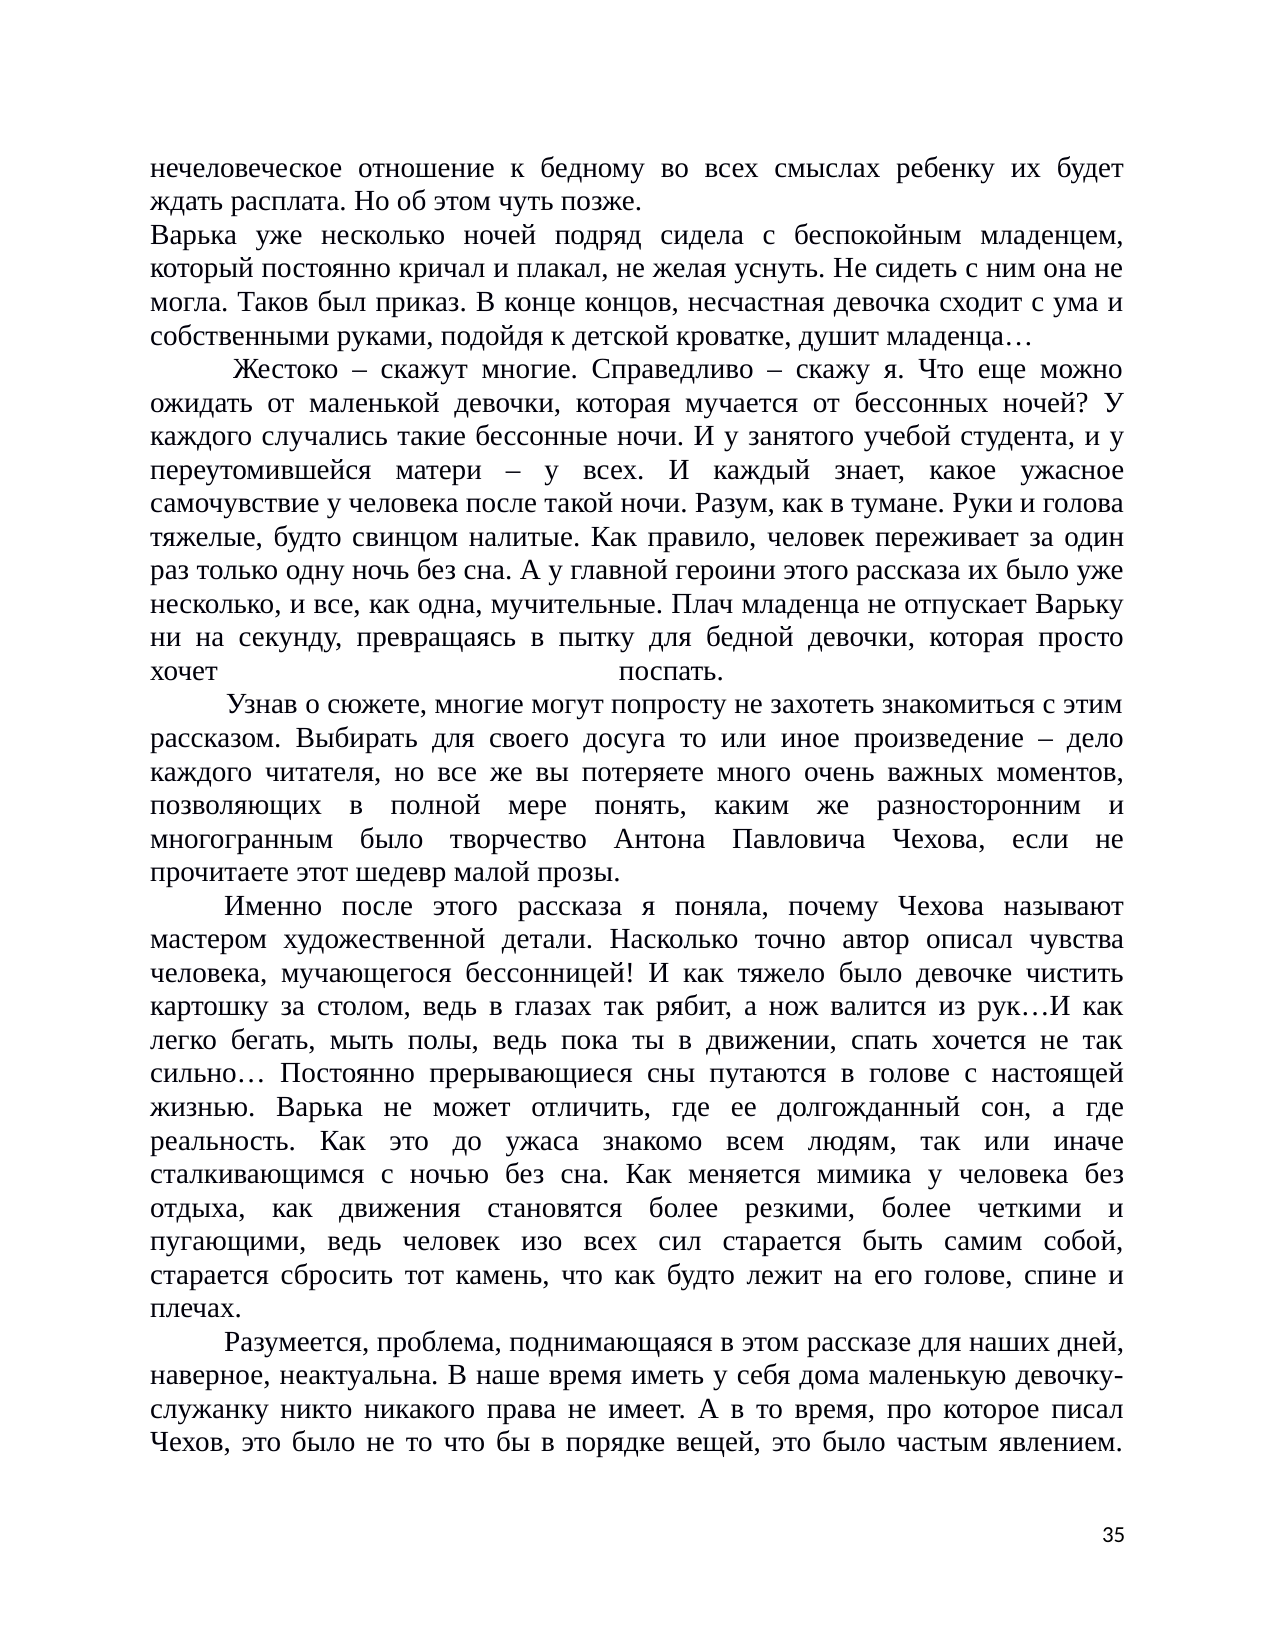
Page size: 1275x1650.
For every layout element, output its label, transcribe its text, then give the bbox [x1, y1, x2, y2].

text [150, 150, 1125, 217]
text Жестоко – скажут многие. Справедливо – скажу я. Что еще можно ожидать от маленькой девочки, которая мучается от бессонных ночей? У каждого случались такие бессонные ночи. И у занятого учебой студента, и у переутомившейся матери – у всех. И каждый знает, какое ужасное самочувствие у человека после такой ночи. Разум, как в тумане. Руки и голова тяжелые, будто свинцом налитые. Как правило, человек переживает за один раз только одну ночь без сна. А у главной героини этого рассказа их было уже несколько, и все, как одна, мучительные. Плач младенца не отпускает Варьку ни на секунду, превращаясь в пытку для бедной девочки, которая просто хочет поспать. Узнав о сюжете, многие могут попросту не захотеть знакомиться с этим рассказом. Выбирать для своего досуга то или иное произведение – дело каждого читателя, но все же вы потеряете много очень важных моментов, позволяющих в полной мере понять, каким же разносторонним и многогранным было творчество Антона Павловича Чехова, если не прочитаете этот шедевр малой прозы. [150, 351, 1125, 888]
text Именно после этого рассказа я поняла, почему Чехова называют мастером художественной детали. Насколько точно автор описал чувства человека, мучающегося бессонницей! И как тяжело было девочке чистить картошку за столом, ведь в глазах так рябит, а нож валится из рук…И как легко бегать, мыть полы, ведь пока ты в движении, спать хочется не так сильно… Постоянно прерывающиеся сны путаются в голове с настоящей жизнью. Варька не может отличить, где ее долгожданный сон, а где реальность. Как это до ужаса знакомо всем людям, так или иначе сталкивающимся с ночью без сна. Как меняется мимика у человека без отдыха, как движения становятся более резкими, более четкими и пугающими, ведь человек изо всех сил старается быть самим собой, старается сбросить тот камень, что как будто лежит на его голове, спине и плечах. [150, 888, 1125, 1324]
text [150, 1324, 1125, 1458]
text Варька уже несколько ночей подряд сидела с беспокойным младенцем, который постоянно кричал и плакал, не желая уснуть. Не сидеть с ним она не могла. Таков был приказ. В конце концов, несчастная девочка сходит с ума и собственными руками, подойдя к детской кроватке, душит младенца… [150, 217, 1125, 351]
